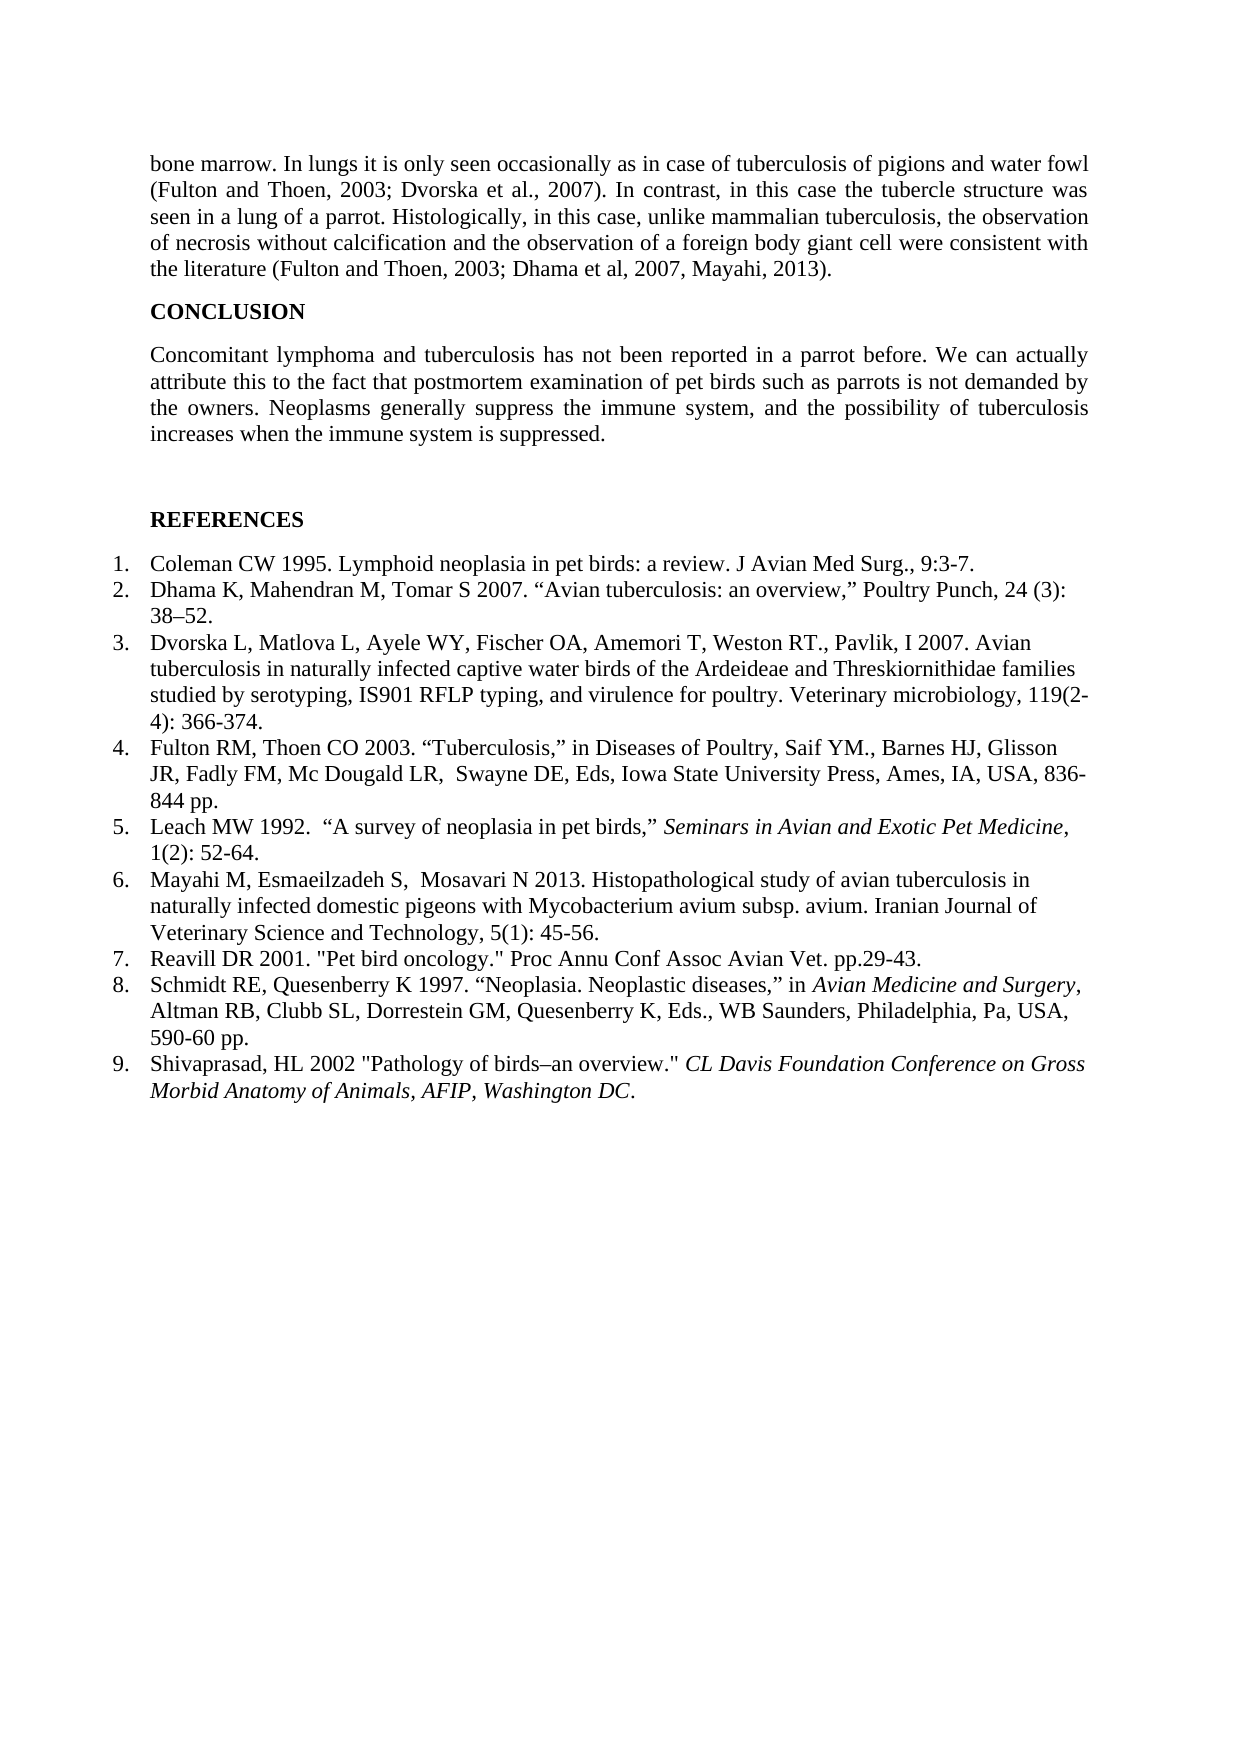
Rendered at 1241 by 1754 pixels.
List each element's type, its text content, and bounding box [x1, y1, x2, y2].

text CONCLUSION [150, 298, 1090, 325]
list Fulton RM, Thoen CO 2003. “Tuberculosis,” in Diseases of Poultry, Saif YM., Barnes HJ, Glisson JR, Fadly FM, Mc Dougald LR, Swayne DE, Eds, Iowa State University Press, Ames, IA, USA, 836-844 pp. [112, 734, 1090, 813]
list Shivaprasad, HL 2002 "Pathology of birds–an overview." CL Davis Foundation Conference on Gross Morbid Anatomy of Animals, AFIP, Washington DC. [112, 1050, 1090, 1103]
text REFERENCES [150, 507, 1090, 533]
list Leach MW 1992. “A survey of neoplasia in pet birds,” Seminars in Avian and Exotic Pet Medicine, 1(2): 52-64. [112, 813, 1090, 866]
list Mayahi M, Esmaeilzadeh S, Mosavari N 2013. Histopathological study of avian tuberculosis in naturally infected domestic pigeons with Mycobacterium avium subsp. avium. Iranian Journal of Veterinary Science and Technology, 5(1): 45-56. [112, 866, 1090, 945]
list Coleman CW 1995. Lymphoid neoplasia in pet birds: a review. J Avian Med Surg., 9:3-7. [112, 549, 1090, 576]
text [150, 150, 1090, 282]
list Dhama K, Mahendran M, Tomar S 2007. “Avian tuberculosis: an overview,” Poultry Punch, 24 (3): 38–52. [112, 576, 1090, 629]
text Concomitant lymphoma and tuberculosis has not been reported in a parrot before. We can actually attribute this to the fact that postmortem examination of pet birds such as parrots is not demanded by the owners. Neoplasms generally suppress the immune system, and the possibility of tuberculosis increases when the immune system is suppressed. [150, 341, 1090, 447]
list Reavill DR 2001. "Pet bird oncology." Proc Annu Conf Assoc Avian Vet. pp.29-43. [112, 945, 1090, 971]
list Schmidt RE, Quesenberry K 1997. “Neoplasia. Neoplastic diseases,” in Avian Medicine and Surgery, Altman RB, Clubb SL, Dorrestein GM, Quesenberry K, Eds., WB Saunders, Philadelphia, Pa, USA, 590-60 pp. [112, 971, 1090, 1050]
list Dvorska L, Matlova L, Ayele WY, Fischer OA, Amemori T, Weston RT., Pavlik, I 2007. Avian tuberculosis in naturally infected captive water birds of the Ardeideae and Threskiornithidae families studied by serotyping, IS901 RFLP typing, and virulence for poultry. Veterinary microbiology, 119(2-4): 366-374. [112, 629, 1090, 734]
